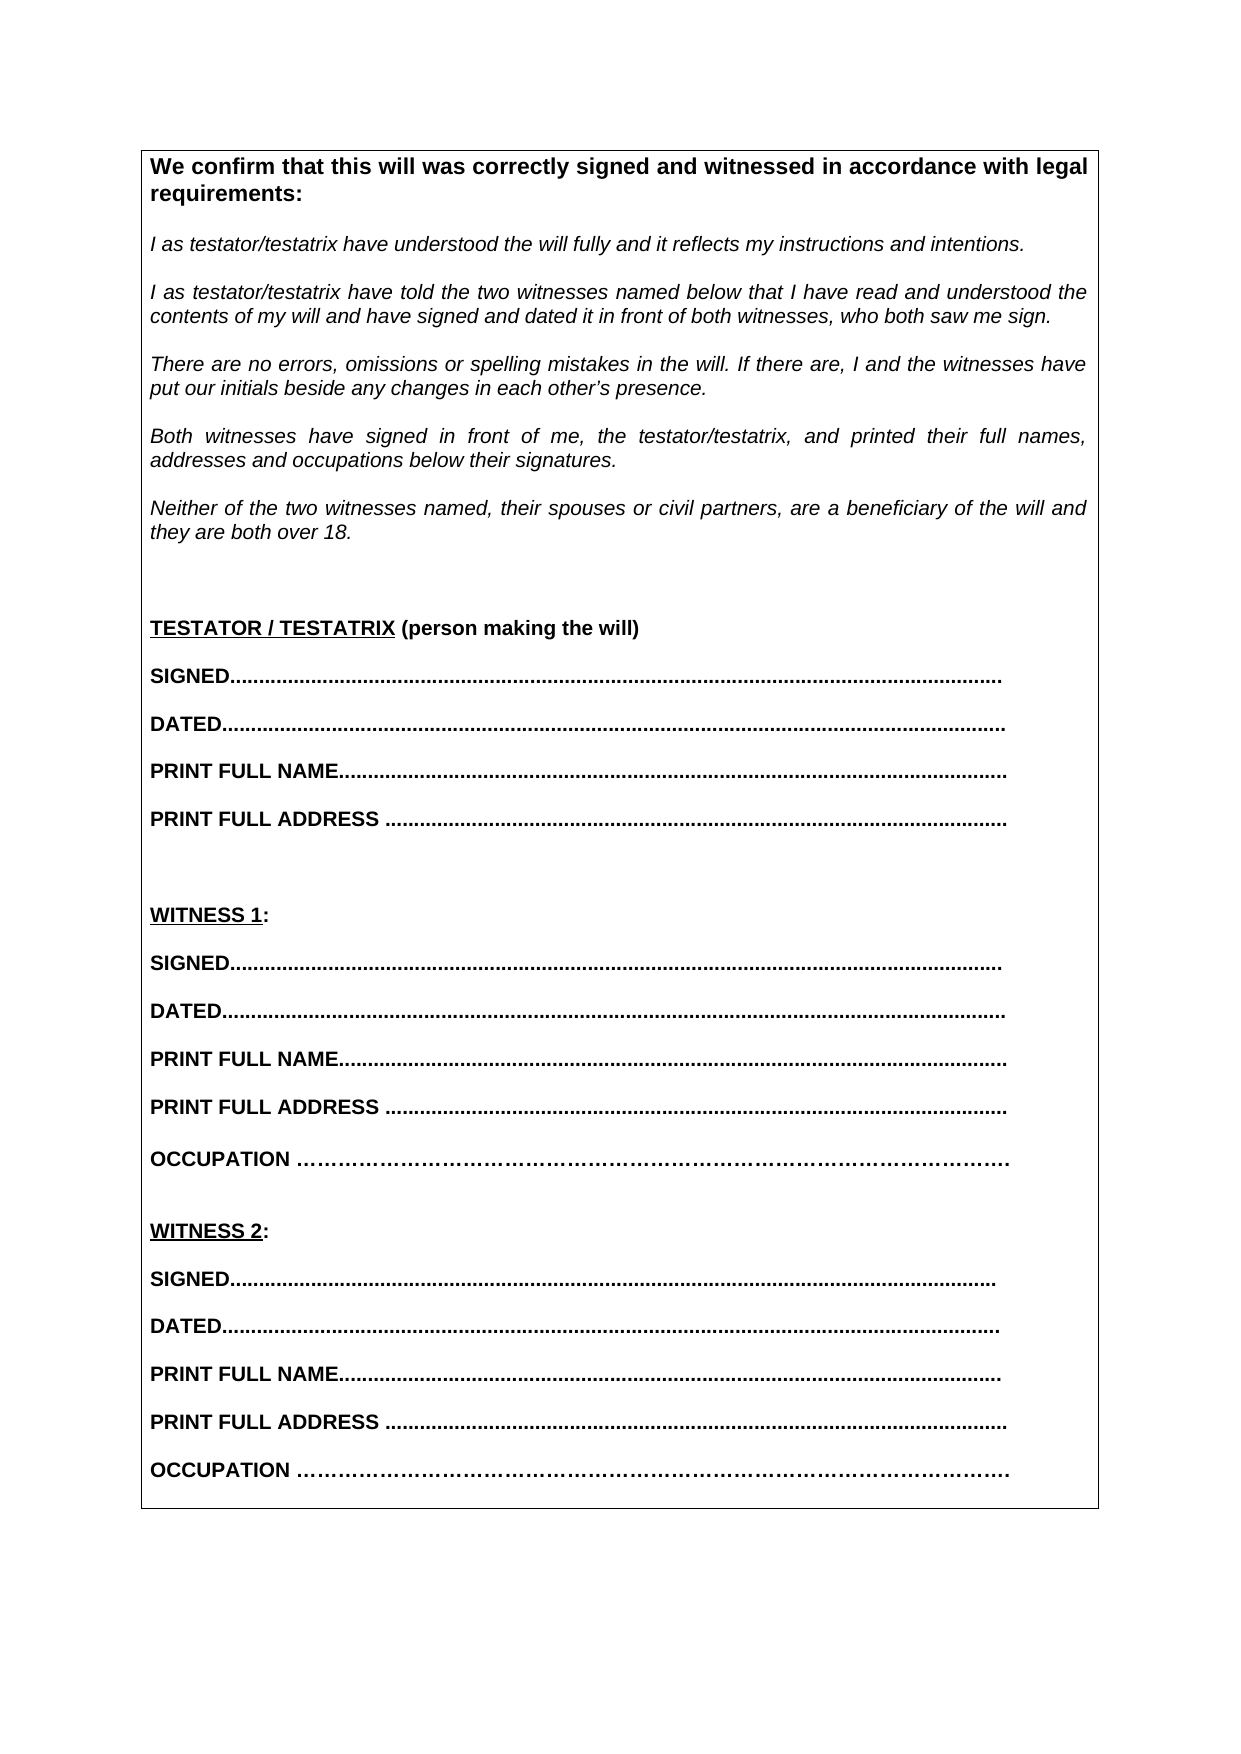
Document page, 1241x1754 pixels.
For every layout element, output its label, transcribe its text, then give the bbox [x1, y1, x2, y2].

text PRINT FULL ADDRESS ............................................................................................................ [150, 1095, 1090, 1119]
text I as testator/testatrix have told the two witnesses named below that I have read and understood the contents of my will and have signed and dated it in front of both witnesses, who both saw me sign. [150, 280, 1090, 328]
text SIGNED...................................................................................................................................... [150, 663, 1090, 687]
text We confirm that this will was correctly signed and witnessed in accordance with legal requirements: [142, 151, 1098, 206]
text OCCUPATION …………………………………………………………………………………………. [150, 1147, 1090, 1171]
text SIGNED..................................................................................................................................... [150, 1266, 1090, 1290]
text Neither of the two witnesses named, their spouses or civil partners, are a beneficiary of the will and they are both over 18. [150, 496, 1090, 544]
text Both witnesses have signed in front of me, the testator/testatrix, and printed their full names, addresses and occupations below their signatures. [150, 424, 1090, 472]
text I as testator/testatrix have understood the will fully and it reflects my instructions and intentions. [150, 232, 1090, 256]
text DATED........................................................................................................................................ [150, 999, 1090, 1023]
text PRINT FULL NAME................................................................................................................... [150, 1362, 1090, 1386]
text There are no errors, omissions or spelling mistakes in the will. If there are, I and the witnesses have put our initials beside any changes in each other’s presence. [150, 352, 1090, 400]
text OCCUPATION …………………………………………………………………………………………. [150, 1458, 1090, 1482]
text WITNESS 2: [150, 1218, 1090, 1242]
text PRINT FULL NAME.................................................................................................................... [150, 759, 1090, 783]
text PRINT FULL ADDRESS ............................................................................................................ [150, 1410, 1090, 1434]
text WITNESS 1: [150, 903, 1090, 927]
text SIGNED...................................................................................................................................... [150, 951, 1090, 975]
text PRINT FULL ADDRESS ............................................................................................................ [150, 807, 1090, 831]
text DATED........................................................................................................................................ [150, 711, 1090, 735]
text PRINT FULL NAME.................................................................................................................... [150, 1047, 1090, 1071]
text DATED....................................................................................................................................... [150, 1314, 1090, 1338]
text TESTATOR / TESTATRIX (person making the will) [150, 616, 1090, 639]
